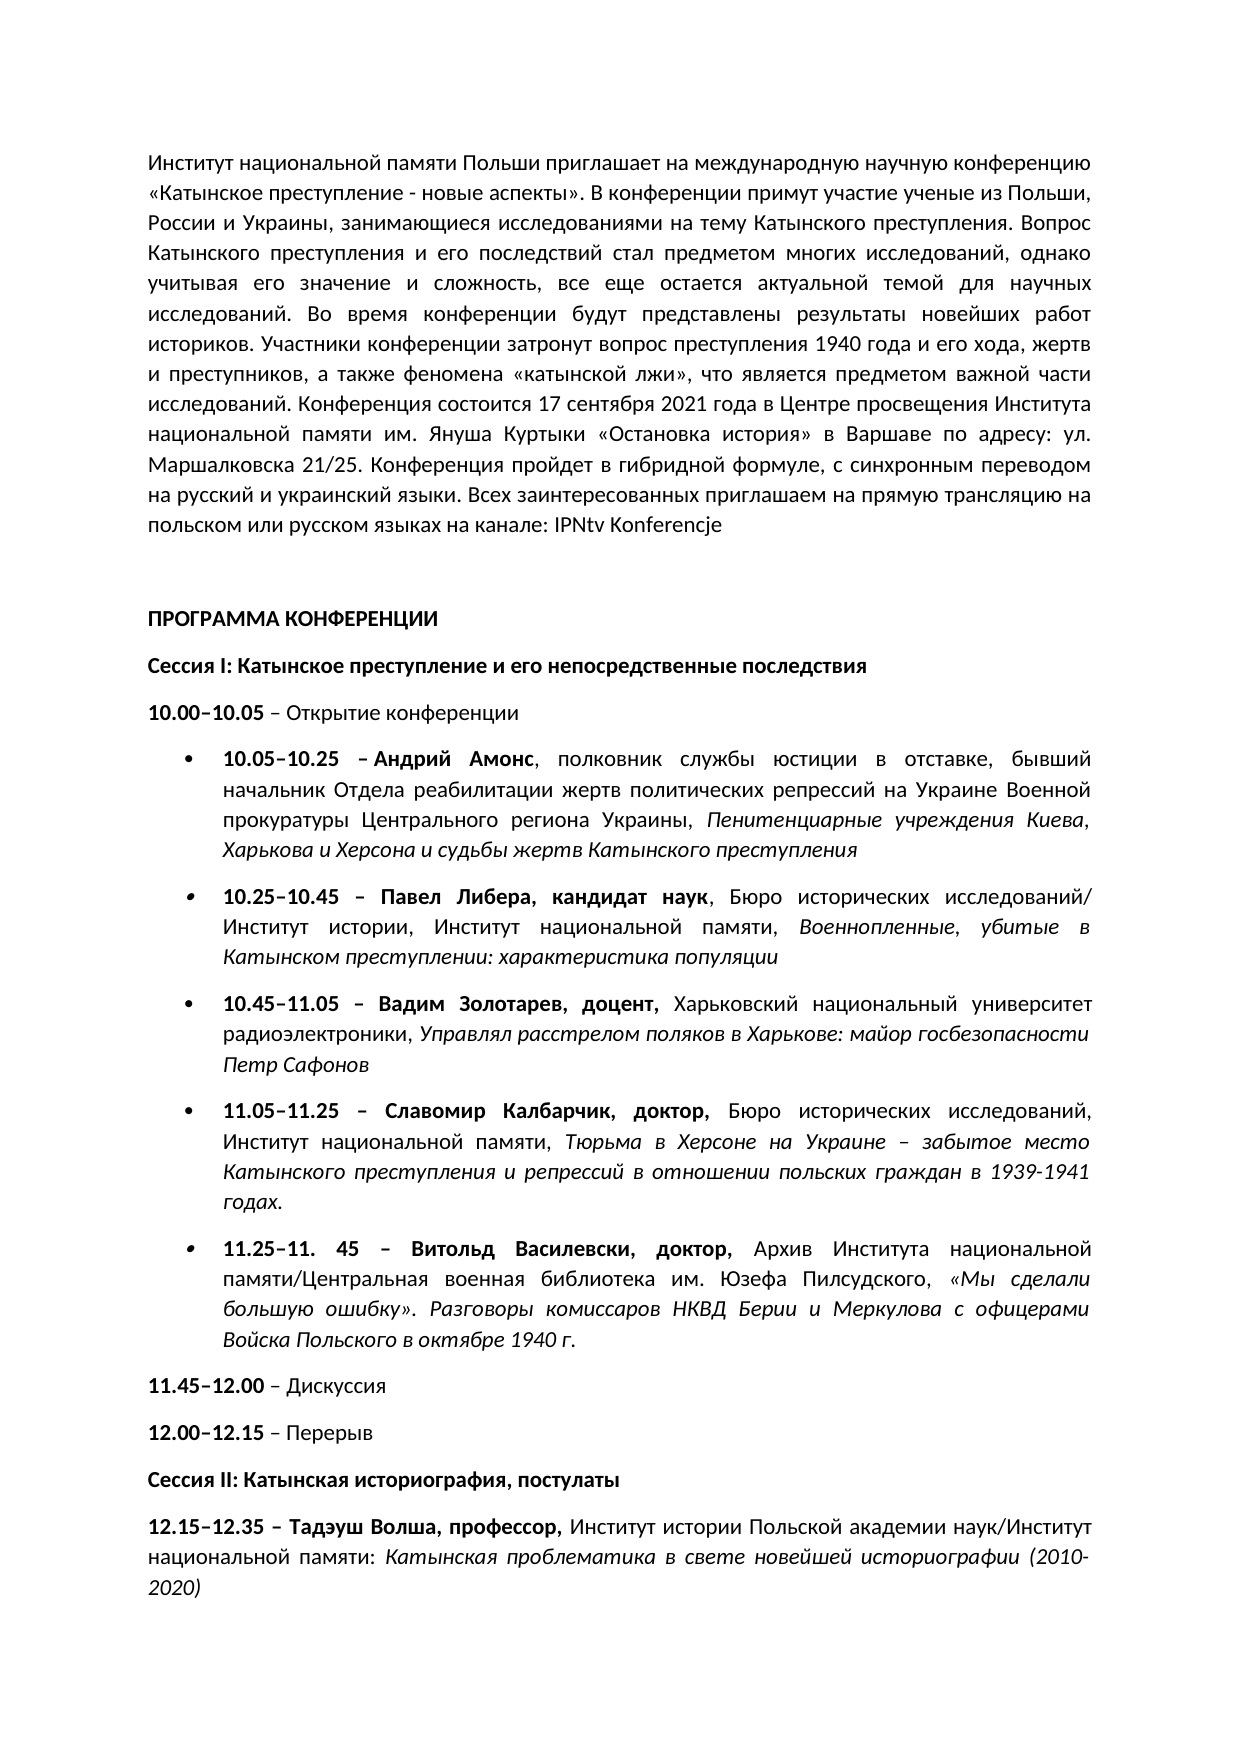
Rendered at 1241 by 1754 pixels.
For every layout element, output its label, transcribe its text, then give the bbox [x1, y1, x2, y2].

text 11.45–12.00 – Дискуссия [148, 1372, 1093, 1399]
text Сессия II: Катынская историография, постулаты [148, 1465, 1093, 1493]
list 10.05–10.25 – Андрий Амонс, полковник службы юстиции в отставке, бывший начальник Отдела реабилитации жертв политических репрессий на Украине Военной прокуратуры Центрального региона Украины, Пенитенциарные учреждения Киева, Харькова и Херсона и судьбы жертв Катынского преступления [185, 744, 1093, 863]
list 10.25–10.45 – Павел Либера, кандидат наук, Бюро исторических исследований/ Институт истории, Институт национальной памяти, Военнопленные, убитые в Катынском преступлении: характеристика популяции [185, 882, 1093, 970]
list 11.25–11. 45 – Витольд Василевски, доктор, Архив Института национальной памяти/Центральная военная библиотека им. Юзефа Пилсудского, «Мы сделали большую ошибку». Разговоры комиссаров НКВД Берии и Меркулова с офицерами Войска Польского в октябре 1940 г. [185, 1234, 1093, 1353]
text Институт национальной памяти Польши приглашает на международную научную конференцию «Катынское преступление - новые аспекты». В конференции примут участие ученые из Польши, России и Украины, занимающиеся исследованиями на тему Катынского преступления. Вопрос Катынского преступления и его последствий стал предметом многих исследований, однако учитывая его значение и сложность, все еще остается актуальной темой для научных исследований. Во время конференции будут представлены результаты новейших работ историков. Участники конференции затронут вопрос преступления 1940 года и его хода, жертв и преступников, а также феномена «катынской лжи», что является предметом важной части исследований. Конференция состоится 17 сентября 2021 года в Центре просвещения Института национальной памяти им. Януша Куртыки «Остановка история» в Варшаве по адресу: ул. Маршалковска 21/25. Конференция пройдет в гибридной формуле, с синхронным переводом на русский и украинский языки. Всех заинтересованных приглашаем на прямую трансляцию на польском или русском языках на канале: IPNtv Konferencje [148, 148, 1093, 538]
text 10.00–10.05 – Открытие конференции [148, 698, 1093, 726]
text 12.00–12.15 – Перерыв [148, 1418, 1093, 1446]
text ПРОГРАММА КОНФЕРЕНЦИИ [148, 604, 1093, 632]
text 12.15–12.35 – Тадэуш Волша, профессор, Институт истории Польской академии наук/Институт национальной памяти: Катынская проблематика в свете новейшей историографии (2010-2020) [148, 1512, 1093, 1601]
list 10.45–11.05 – Вадим Золотарев, доцент, Харьковский национальный университет радиоэлектроники, Управлял расстрелом поляков в Харькове: майор госбезопасности Петр Сафонов [185, 989, 1093, 1078]
list 11.05–11.25 – Славомир Калбарчик, доктор, Бюро исторических исследований, Институт национальной памяти, Тюрьма в Херсоне на Украине – забытое место Катынского преступления и репрессий в отношении польских граждан в 1939-1941 годах. [185, 1097, 1093, 1215]
text Сессия I: Катынское преступление и его непосредственные последствия [148, 651, 1093, 679]
